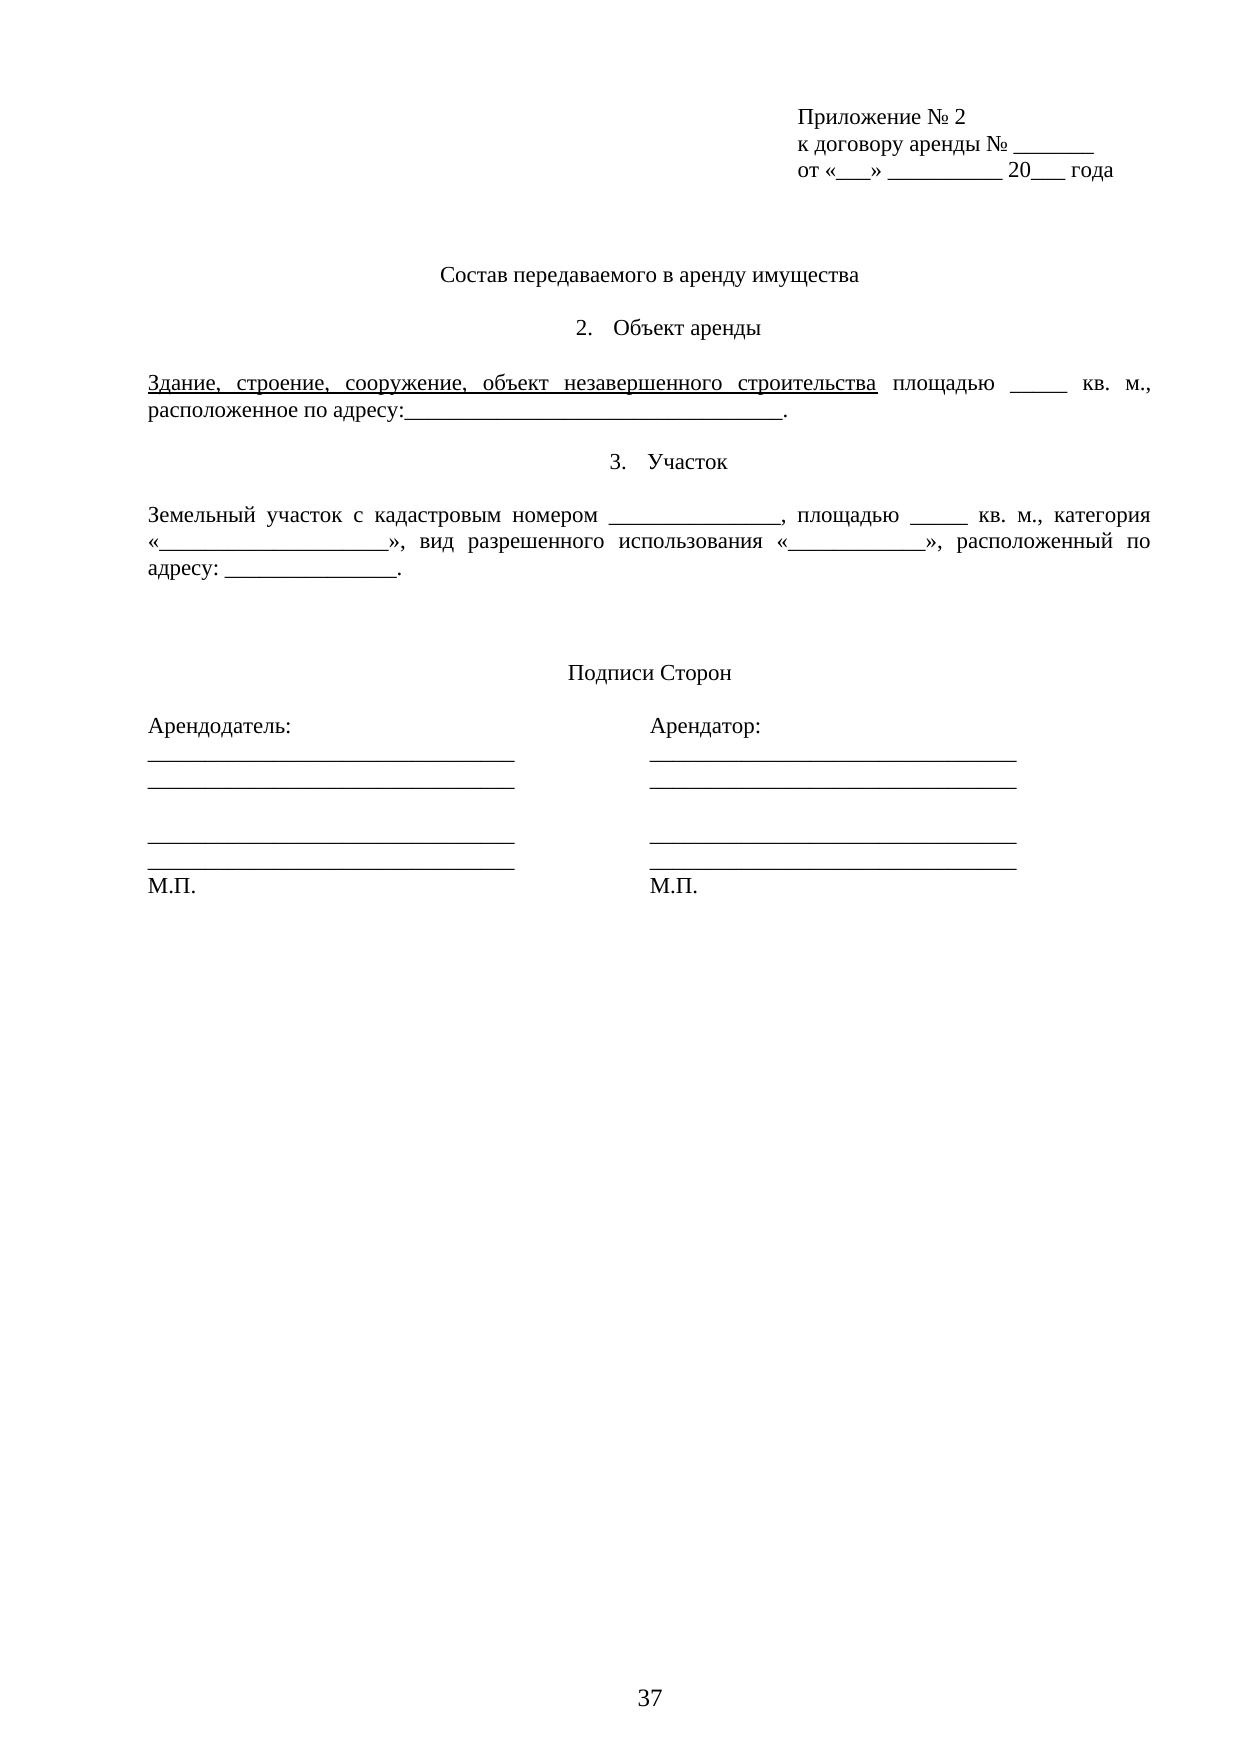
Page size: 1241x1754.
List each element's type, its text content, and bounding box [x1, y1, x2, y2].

table_header Арендатор: ________________________________ ________________________________ ________________________________ ________________________________ М.П. [638, 712, 1140, 899]
list Объект аренды [185, 314, 1152, 341]
text Приложение № 2 к договору аренды № _______ от «___» __________ 20___ года [797, 103, 1152, 182]
list Участок [185, 448, 1152, 475]
text Земельный участок с кадастровым номером _______________, площадью _____ кв. м., категория «____________________», вид разрешенного использования «____________», расположенный по адресу: _______________. [148, 501, 1152, 580]
table_header Арендодатель: ________________________________ ________________________________ ________________________________ ________________________________ М.П. [136, 712, 638, 899]
text Здание, строение, сооружение, объект незавершенного строительства площадью _____ кв. м., расположенное по адресу:_________________________________. [148, 369, 1152, 422]
text Состав передаваемого в аренду имущества [148, 262, 1152, 288]
text Подписи Сторон [148, 659, 1152, 686]
